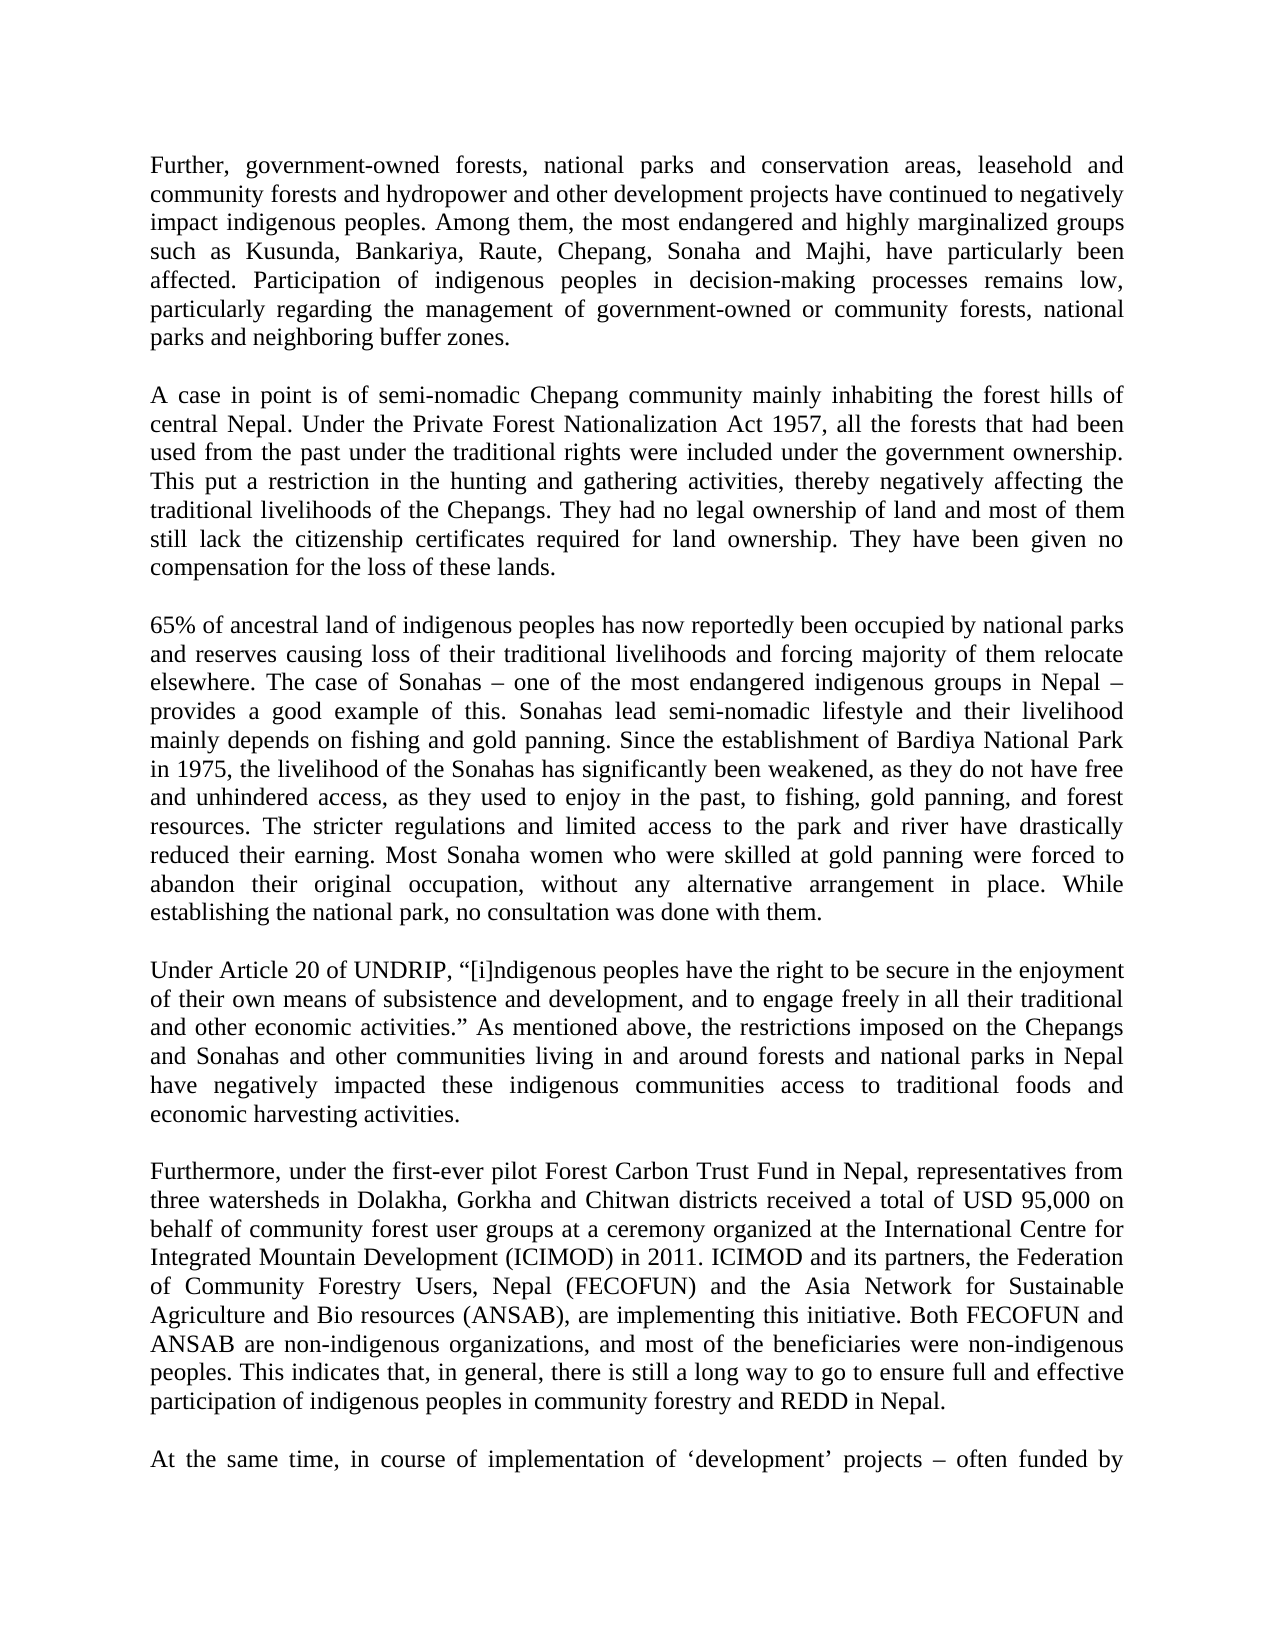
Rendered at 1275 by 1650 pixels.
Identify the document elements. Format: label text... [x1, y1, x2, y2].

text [150, 1444, 1125, 1472]
text A case in point is of semi-nomadic Chepang community mainly inhabiting the forest hills of central Nepal. Under the Private Forest Nationalization Act 1957, all the forests that had been used from the past under the traditional rights were included under the government ownership. This put a restriction in the hunting and gathering activities, thereby negatively affecting the traditional livelihoods of the Chepangs. They had no legal ownership of land and most of them still lack the citizenship certificates required for land ownership. They have been given no compensation for the loss of these lands. [150, 380, 1125, 581]
text Further, government-owned forests, national parks and conservation areas, leasehold and community forests and hydropower and other development projects have continued to negatively impact indigenous peoples. Among them, the most endangered and highly marginalized groups such as Kusunda, Bankariya, Raute, Chepang, Sonaha and Majhi, have particularly been affected. Participation of indigenous peoples in decision-making processes remains low, particularly regarding the management of government-owned or community forests, national parks and neighboring buffer zones. [150, 150, 1125, 351]
text Furthermore, under the first-ever pilot Forest Carbon Trust Fund in Nepal, representatives from three watersheds in Dolakha, Gorkha and Chitwan districts received a total of USD 95,000 on behalf of community forest user groups at a ceremony organized at the International Centre for Integrated Mountain Development (ICIMOD) in 2011. ICIMOD and its partners, the Federation of Community Forestry Users, Nepal (FECOFUN) and the Asia Network for Sustainable Agriculture and Bio resources (ANSAB), are implementing this initiative. Both FECOFUN and ANSAB are non-indigenous organizations, and most of the beneficiaries were non-indigenous peoples. This indicates that, in general, there is still a long way to go to ensure full and effective participation of indigenous peoples in community forestry and REDD in Nepal. [150, 1156, 1125, 1415]
text 65% of ancestral land of indigenous peoples has now reportedly been occupied by national parks and reserves causing loss of their traditional livelihoods and forcing majority of them relocate elsewhere. The case of Sonahas – one of the most endangered indigenous groups in Nepal – provides a good example of this. Sonahas lead semi-nomadic lifestyle and their livelihood mainly depends on fishing and gold panning. Since the establishment of Bardiya National Park in 1975, the livelihood of the Sonahas has significantly been weakened, as they do not have free and unhindered access, as they used to enjoy in the past, to fishing, gold panning, and forest resources. The stricter regulations and limited access to the park and river have drastically reduced their earning. Most Sonaha women who were skilled at gold panning were forced to abandon their original occupation, without any alternative arrangement in place. While establishing the national park, no consultation was done with them. [150, 610, 1125, 926]
text Under Article 20 of UNDRIP, “[i]ndigenous peoples have the right to be secure in the enjoyment of their own means of subsistence and development, and to engage freely in all their traditional and other economic activities.” As mentioned above, the restrictions imposed on the Chepangs and Sonahas and other communities living in and around forests and national parks in Nepal have negatively impacted these indigenous communities access to traditional foods and economic harvesting activities. [150, 955, 1125, 1127]
